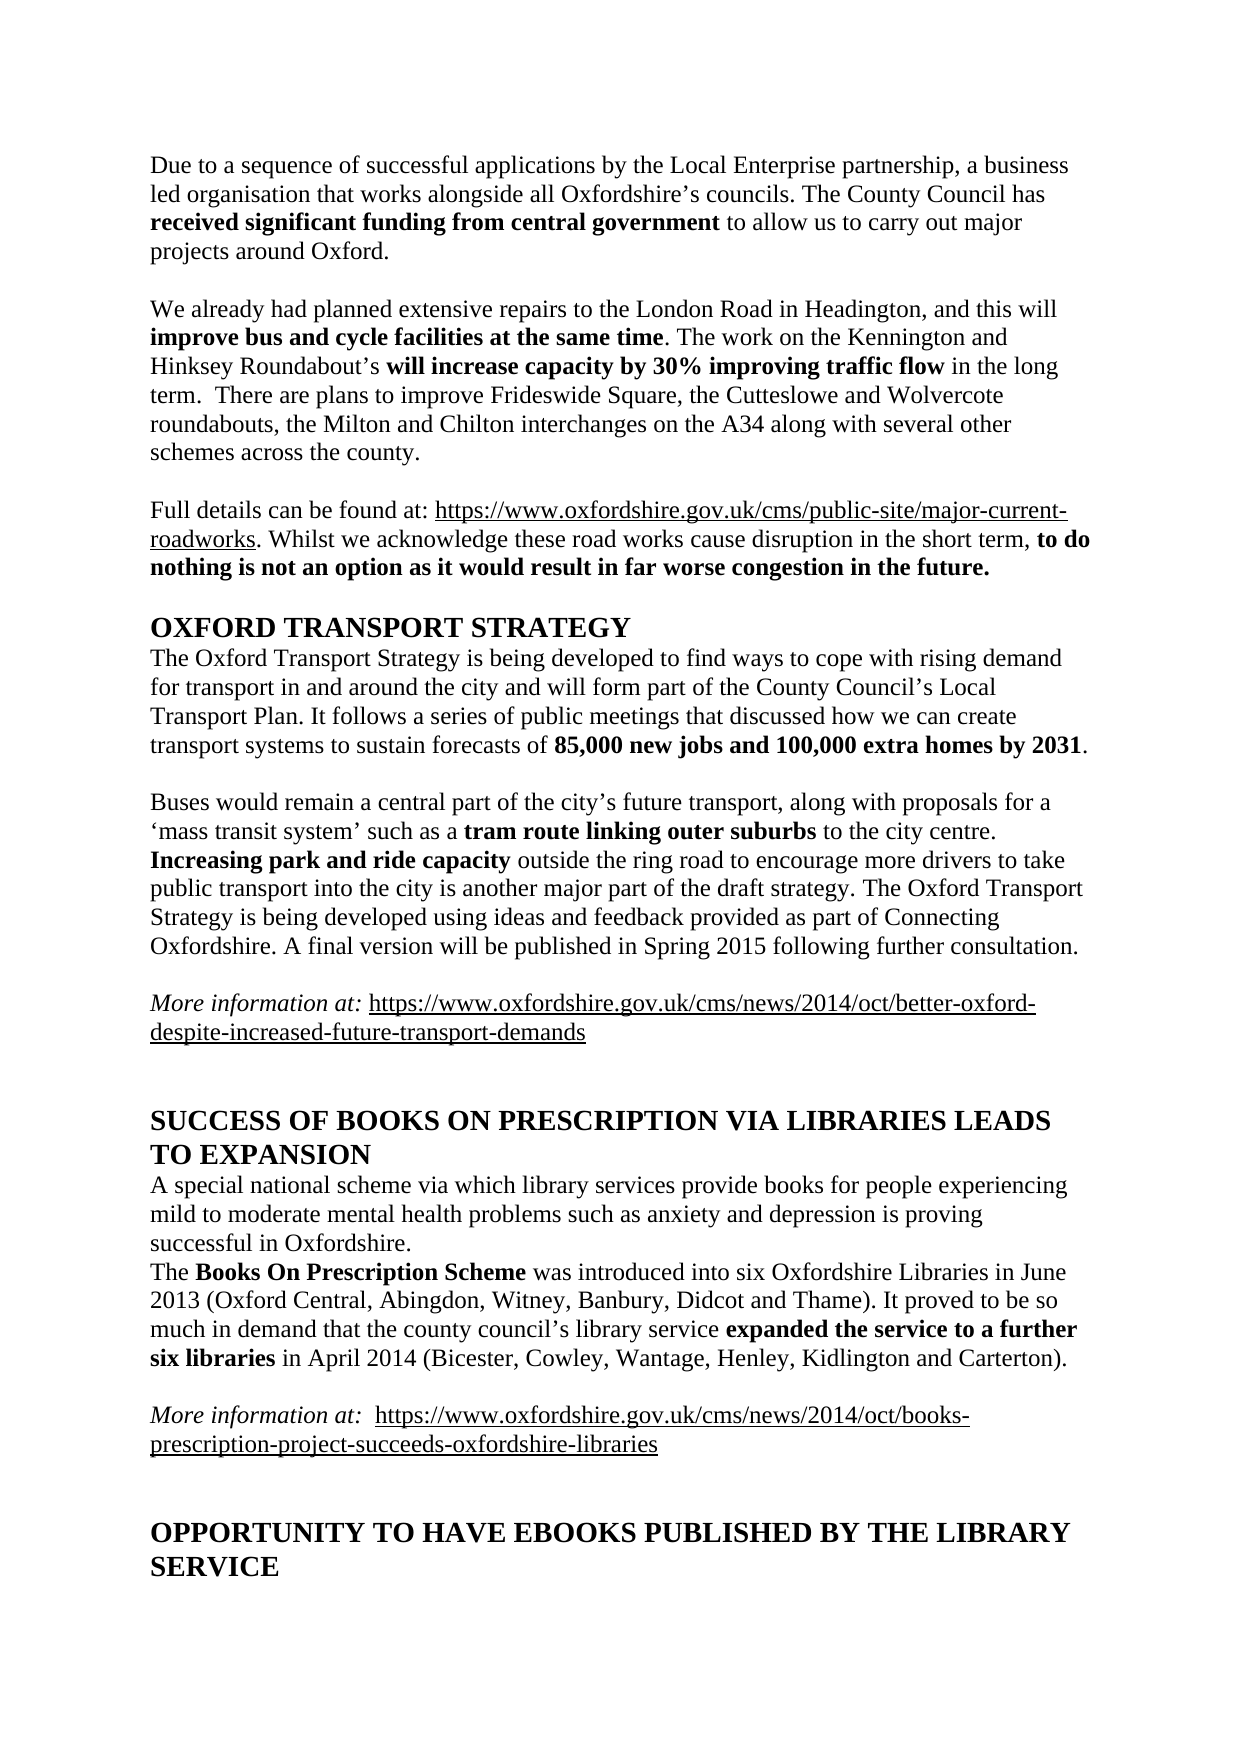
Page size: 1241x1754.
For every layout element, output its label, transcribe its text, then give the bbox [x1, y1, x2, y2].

text OXFORD TRANSPORT STRATEGY [150, 610, 1090, 643]
text Buses would remain a central part of the city’s future transport, along with proposals for a ‘mass transit system’ such as a tram route linking outer suburbs to the city centre. Increasing park and ride capacity outside the ring road to encourage more drivers to take public transport into the city is another major part of the draft strategy. The Oxford Transport Strategy is being developed using ideas and feedback provided as part of Connecting Oxfordshire. A final version will be published in Spring 2015 following further consultation. [150, 787, 1090, 960]
text OPPORTUNITY TO HAVE EBOOKS PUBLISHED BY THE LIBRARY SERVICE [150, 1516, 1090, 1583]
text More information at: https://www.oxfordshire.gov.uk/cms/news/2014/oct/books-prescription-project-succeeds-oxfordshire-libraries [150, 1401, 1090, 1458]
text The Oxford Transport Strategy is being developed to find ways to cope with rising demand for transport in and around the city and will form part of the County Council’s Local Transport Plan. It follows a series of public meetings that discussed how we can create transport systems to sustain forecasts of 85,000 new jobs and 100,000 extra homes by 2031. [150, 643, 1090, 758]
text More information at: https://www.oxfordshire.gov.uk/cms/news/2014/oct/better-oxford-despite-increased-future-transport-demands [150, 988, 1090, 1046]
text We already had planned extensive repairs to the London Road in Headington, and this will improve bus and cycle facilities at the same time. The work on the Kennington and Hinksey Roundabout’s will increase capacity by 30% improving traffic flow in the long term. There are plans to improve Frideswide Square, the Cutteslowe and Wolvercote roundabouts, the Milton and Chilton interchanges on the A34 along with several other schemes across the county. [150, 294, 1090, 466]
text Due to a sequence of successful applications by the Local Enterprise partnership, a business led organisation that works alongside all Oxfordshire’s councils. The County Council has received significant funding from central government to allow us to carry out major projects around Oxford. [150, 150, 1090, 265]
text SUCCESS OF BOOKS ON PRESCRIPTION VIA LIBRARIES LEADS TO EXPANSION [150, 1103, 1090, 1171]
text Full details can be found at: https://www.oxfordshire.gov.uk/cms/public-site/major-current-roadworks. Whilst we acknowledge these road works cause disruption in the short term, to do nothing is not an option as it would result in far worse congestion in the future. [150, 495, 1090, 581]
text The Books On Prescription Scheme was introduced into six Oxfordshire Libraries in June 2013 (Oxford Central, Abingdon, Witney, Banbury, Didcot and Thame). It proved to be so much in demand that the county council’s library service expanded the service to a further six libraries in April 2014 (Bicester, Cowley, Wantage, Henley, Kidlington and Carterton). [150, 1257, 1090, 1372]
text A special national scheme via which library services provide books for people experiencing mild to moderate mental health problems such as anxiety and depression is proving successful in Oxfordshire. [150, 1171, 1090, 1257]
